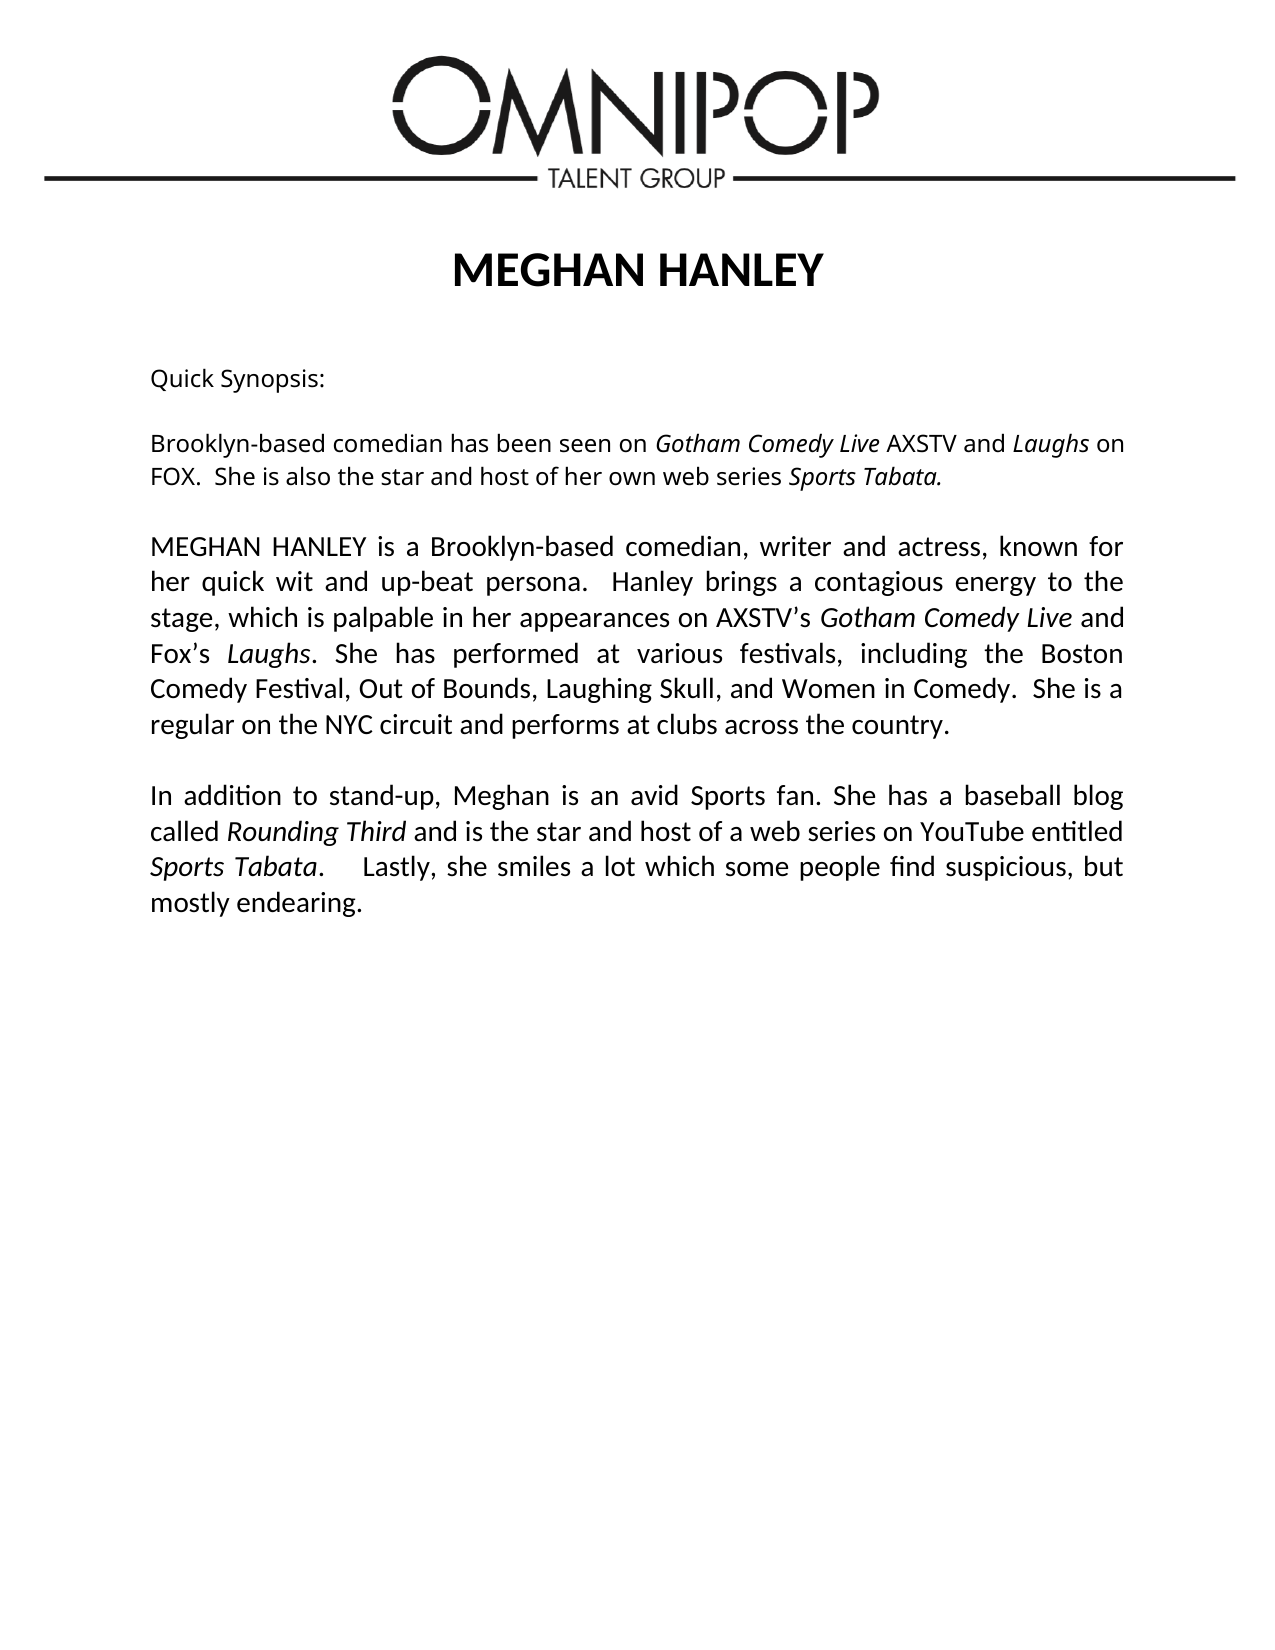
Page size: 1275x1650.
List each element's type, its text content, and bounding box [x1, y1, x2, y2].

text MEGHAN HANLEY is a Brooklyn-based comedian, writer and actress, known for her quick wit and up-beat persona. Hanley brings a contagious energy to the stage, which is palpable in her appearances on AXSTV’s Gotham Comedy Live and Fox’s Laughs. She has performed at various festivals, including the Boston Comedy Festival, Out of Bounds, Laughing Skull, and Women in Comedy. She is a regular on the NYC circuit and performs at clubs across the country. [150, 528, 1125, 742]
picture [14, 30, 1247, 193]
text MEGHAN HANLEY [150, 238, 1125, 299]
text Brooklyn-based comedian has been seen on Gotham Comedy Live AXSTV and Laughs on FOX. She is also the star and host of her own web series Sports Tabata. [150, 427, 1125, 492]
text Quick Synopsis: [150, 362, 1125, 394]
text In addition to stand-up, Meghan is an avid Sports fan. She has a baseball blog called Rounding Third and is the star and host of a web series on YouTube entitled Sports Tabata. Lastly, she smiles a lot which some people find suspicious, but mostly endearing. [150, 777, 1125, 920]
